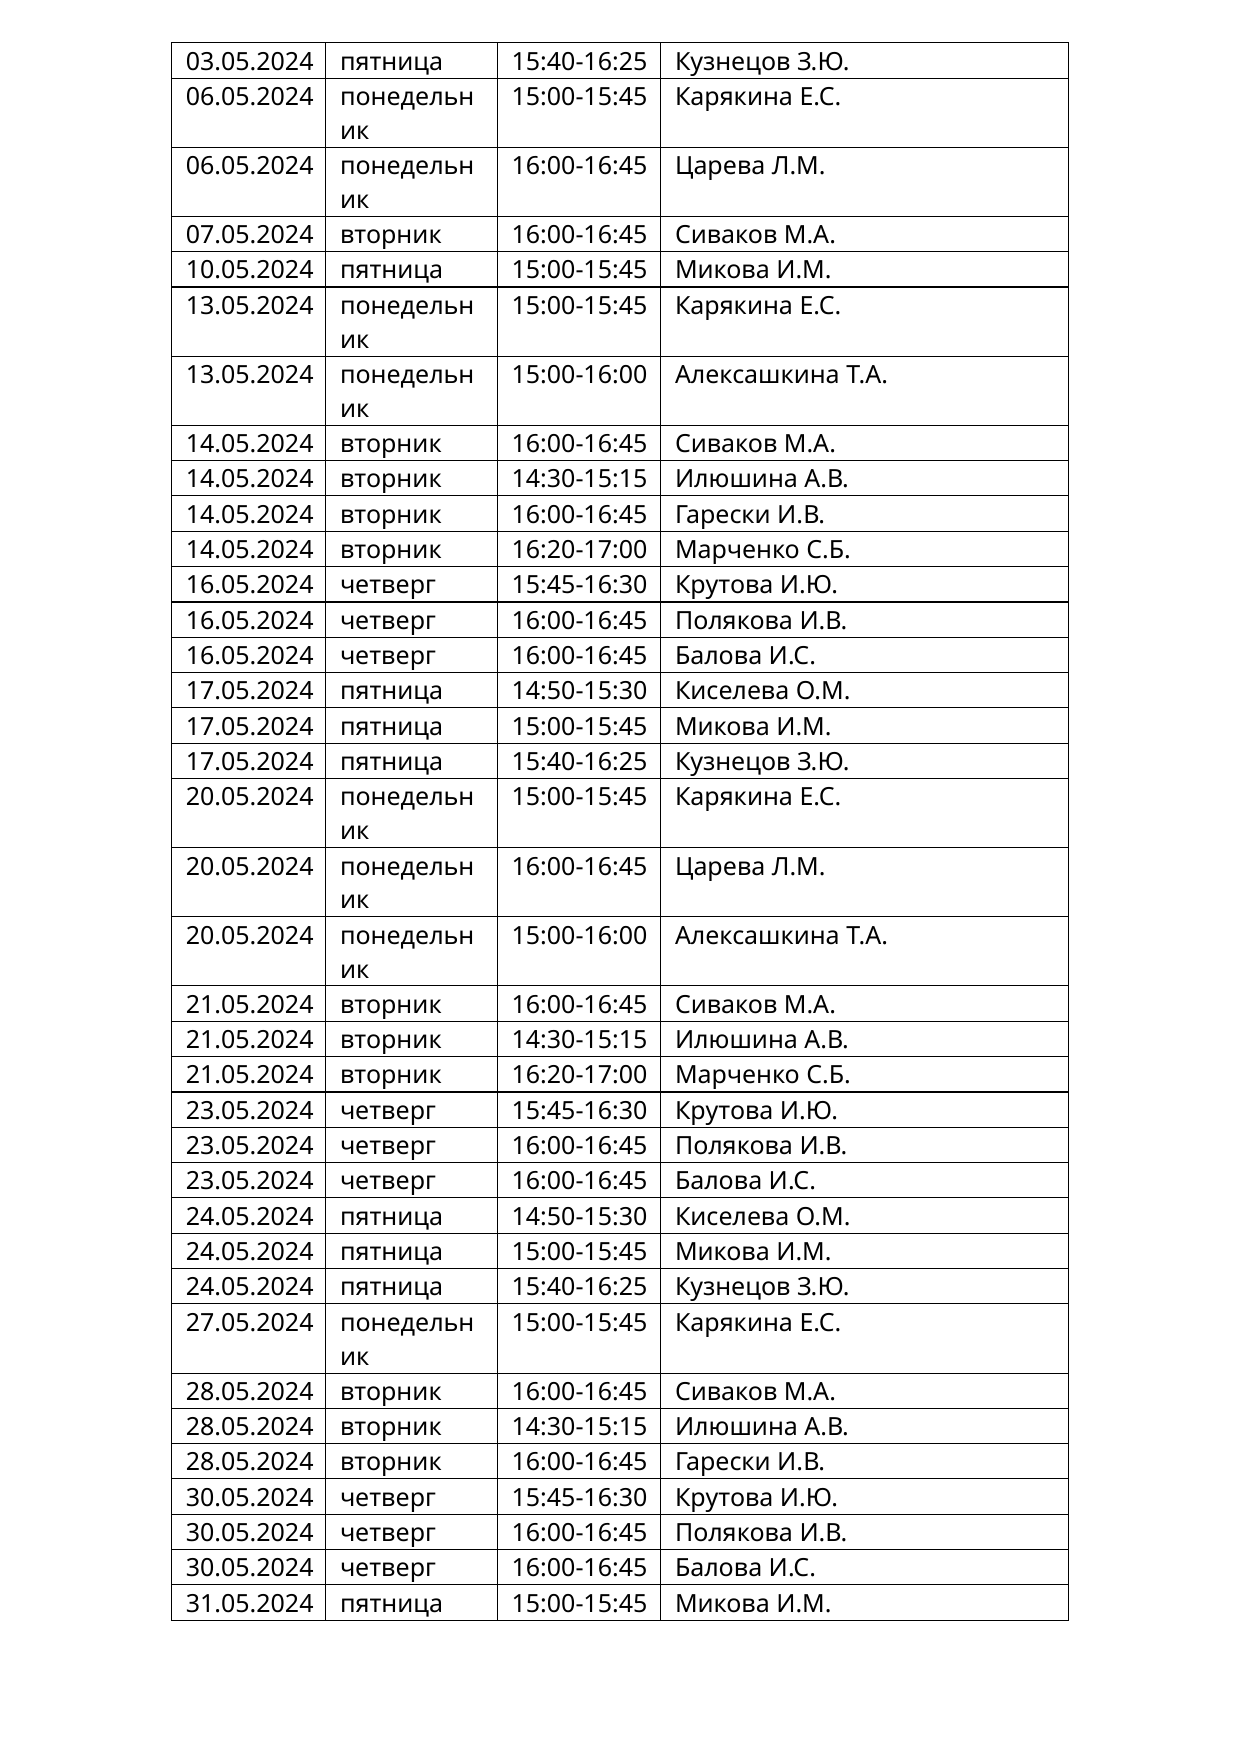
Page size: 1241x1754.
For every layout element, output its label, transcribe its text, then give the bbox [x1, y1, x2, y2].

table_cell вторник [326, 496, 497, 531]
table_cell Полякова И.В. [661, 1515, 1068, 1549]
table_cell четверг [326, 1093, 497, 1127]
table_cell 16:00-16:45 [498, 1374, 660, 1408]
table_cell вторник [326, 1409, 497, 1443]
table_cell 15:40-16:25 [498, 1269, 660, 1303]
table_cell Крутова И.Ю. [661, 567, 1068, 601]
table_cell 23.05.2024 [172, 1093, 325, 1127]
table_cell 16:00-16:45 [498, 603, 660, 637]
table_cell 23.05.2024 [172, 1128, 325, 1162]
table_cell 15:00-15:45 [498, 1234, 660, 1268]
table_cell 23.05.2024 [172, 1163, 325, 1197]
table_cell Кузнецов З.Ю. [661, 1269, 1068, 1303]
table_cell 16:00-16:45 [498, 1163, 660, 1197]
table_cell 14.05.2024 [172, 532, 325, 566]
table_cell понедельник [326, 1304, 497, 1372]
table_cell 16:00-16:45 [498, 1515, 660, 1549]
table_cell Карякина Е.С. [661, 79, 1068, 147]
table_cell понедельник [326, 357, 497, 425]
table_cell вторник [326, 426, 497, 460]
table_cell четверг [326, 1515, 497, 1549]
table_cell 03.05.2024 [172, 43, 325, 77]
table_cell Царева Л.М. [661, 148, 1068, 216]
table_cell 06.05.2024 [172, 79, 325, 147]
table_cell 30.05.2024 [172, 1515, 325, 1549]
table_cell Кузнецов З.Ю. [661, 43, 1068, 77]
table_cell четверг [326, 603, 497, 637]
table_cell четверг [326, 638, 497, 672]
table_cell Микова И.М. [661, 252, 1068, 286]
table_cell 16:20-17:00 [498, 532, 660, 566]
table_cell 20.05.2024 [172, 848, 325, 916]
table_cell четверг [326, 1479, 497, 1514]
table_cell 14.05.2024 [172, 461, 325, 495]
table_cell 16:20-17:00 [498, 1057, 660, 1091]
table_cell Марченко С.Б. [661, 532, 1068, 566]
table_cell четверг [326, 1550, 497, 1584]
table_cell Карякина Е.С. [661, 779, 1068, 847]
table_cell Илюшина А.В. [661, 1409, 1068, 1443]
table_cell Алексашкина Т.А. [661, 917, 1068, 985]
table_cell 15:00-15:45 [498, 708, 660, 743]
table_cell 30.05.2024 [172, 1550, 325, 1584]
table_cell вторник [326, 532, 497, 566]
table_cell 20.05.2024 [172, 779, 325, 847]
table_cell пятница [326, 252, 497, 286]
table_cell пятница [326, 1234, 497, 1268]
table_cell 27.05.2024 [172, 1304, 325, 1372]
table_cell Балова И.С. [661, 638, 1068, 672]
table_cell пятница [326, 673, 497, 707]
table_cell 15:00-15:45 [498, 1585, 660, 1619]
table_cell 15:00-15:45 [498, 779, 660, 847]
table_cell 16.05.2024 [172, 603, 325, 637]
table_cell вторник [326, 986, 497, 1021]
table_cell Сиваков М.А. [661, 986, 1068, 1021]
table_cell 07.05.2024 [172, 217, 325, 251]
table_cell 15:00-15:45 [498, 252, 660, 286]
table_cell Илюшина А.В. [661, 1022, 1068, 1056]
table_cell 14.05.2024 [172, 426, 325, 460]
table_cell 15:45-16:30 [498, 1093, 660, 1127]
table_cell понедельник [326, 148, 497, 216]
table_cell 16:00-16:45 [498, 1128, 660, 1162]
table_cell 21.05.2024 [172, 986, 325, 1021]
table_cell Сиваков М.А. [661, 426, 1068, 460]
table_cell 14.05.2024 [172, 496, 325, 531]
table_cell 24.05.2024 [172, 1234, 325, 1268]
table_cell Крутова И.Ю. [661, 1093, 1068, 1127]
table_cell 15:00-16:00 [498, 357, 660, 425]
table_cell вторник [326, 217, 497, 251]
table_cell Балова И.С. [661, 1550, 1068, 1584]
table_cell 24.05.2024 [172, 1269, 325, 1303]
table_cell 16:00-16:45 [498, 848, 660, 916]
table_cell вторник [326, 1057, 497, 1091]
table_cell 16:00-16:45 [498, 1444, 660, 1478]
table_cell 16:00-16:45 [498, 496, 660, 531]
table_cell 28.05.2024 [172, 1374, 325, 1408]
table_cell понедельник [326, 288, 497, 356]
table_cell вторник [326, 461, 497, 495]
table_cell 28.05.2024 [172, 1409, 325, 1443]
table_cell пятница [326, 708, 497, 743]
table_cell Микова И.М. [661, 1234, 1068, 1268]
table_cell 16:00-16:45 [498, 1550, 660, 1584]
table_cell Сиваков М.А. [661, 1374, 1068, 1408]
table_cell 16:00-16:45 [498, 426, 660, 460]
table_cell Сиваков М.А. [661, 217, 1068, 251]
table_cell 15:45-16:30 [498, 1479, 660, 1514]
table_cell 15:40-16:25 [498, 744, 660, 778]
table_cell понедельник [326, 779, 497, 847]
table_cell 17.05.2024 [172, 708, 325, 743]
table_cell 13.05.2024 [172, 288, 325, 356]
table_cell 14:30-15:15 [498, 461, 660, 495]
table_cell 16.05.2024 [172, 567, 325, 601]
table_cell четверг [326, 567, 497, 601]
table_cell 17.05.2024 [172, 673, 325, 707]
table_cell Микова И.М. [661, 1585, 1068, 1619]
table_cell Киселева О.М. [661, 673, 1068, 707]
table_cell 14:50-15:30 [498, 673, 660, 707]
table_cell вторник [326, 1444, 497, 1478]
table_cell вторник [326, 1374, 497, 1408]
table_cell 30.05.2024 [172, 1479, 325, 1514]
table_cell Полякова И.В. [661, 1128, 1068, 1162]
table_cell Алексашкина Т.А. [661, 357, 1068, 425]
table_cell 24.05.2024 [172, 1198, 325, 1233]
table_cell Илюшина А.В. [661, 461, 1068, 495]
table_cell 15:00-15:45 [498, 1304, 660, 1372]
table_cell 16.05.2024 [172, 638, 325, 672]
table_cell 28.05.2024 [172, 1444, 325, 1478]
table_cell 10.05.2024 [172, 252, 325, 286]
table_cell 14:30-15:15 [498, 1409, 660, 1443]
table_cell Кузнецов З.Ю. [661, 744, 1068, 778]
table_cell 15:00-15:45 [498, 79, 660, 147]
table_cell четверг [326, 1163, 497, 1197]
table_cell 20.05.2024 [172, 917, 325, 985]
table_cell 17.05.2024 [172, 744, 325, 778]
table_cell 15:00-15:45 [498, 288, 660, 356]
table_cell Балова И.С. [661, 1163, 1068, 1197]
table_cell Гарески И.В. [661, 496, 1068, 531]
table_cell 16:00-16:45 [498, 148, 660, 216]
table_cell Крутова И.Ю. [661, 1479, 1068, 1514]
table_cell понедельник [326, 917, 497, 985]
table_cell Карякина Е.С. [661, 288, 1068, 356]
table_cell пятница [326, 1269, 497, 1303]
table_cell 16:00-16:45 [498, 217, 660, 251]
table_cell 13.05.2024 [172, 357, 325, 425]
table_cell 15:45-16:30 [498, 567, 660, 601]
table_cell 06.05.2024 [172, 148, 325, 216]
table_cell понедельник [326, 79, 497, 147]
table_cell 14:30-15:15 [498, 1022, 660, 1056]
table_cell пятница [326, 1585, 497, 1619]
table_cell пятница [326, 43, 497, 77]
table_cell 15:40-16:25 [498, 43, 660, 77]
table_cell 21.05.2024 [172, 1022, 325, 1056]
table_cell Царева Л.М. [661, 848, 1068, 916]
table_cell вторник [326, 1022, 497, 1056]
table_cell Гарески И.В. [661, 1444, 1068, 1478]
table_cell Карякина Е.С. [661, 1304, 1068, 1372]
table_cell 31.05.2024 [172, 1585, 325, 1619]
table_cell 16:00-16:45 [498, 986, 660, 1021]
table_cell пятница [326, 744, 497, 778]
table_cell 21.05.2024 [172, 1057, 325, 1091]
table_cell Микова И.М. [661, 708, 1068, 743]
table_cell понедельник [326, 848, 497, 916]
table_cell Марченко С.Б. [661, 1057, 1068, 1091]
table_cell Полякова И.В. [661, 603, 1068, 637]
table_cell 14:50-15:30 [498, 1198, 660, 1233]
table_cell пятница [326, 1198, 497, 1233]
table_cell 15:00-16:00 [498, 917, 660, 985]
table_cell Киселева О.М. [661, 1198, 1068, 1233]
table_cell четверг [326, 1128, 497, 1162]
table_cell 16:00-16:45 [498, 638, 660, 672]
